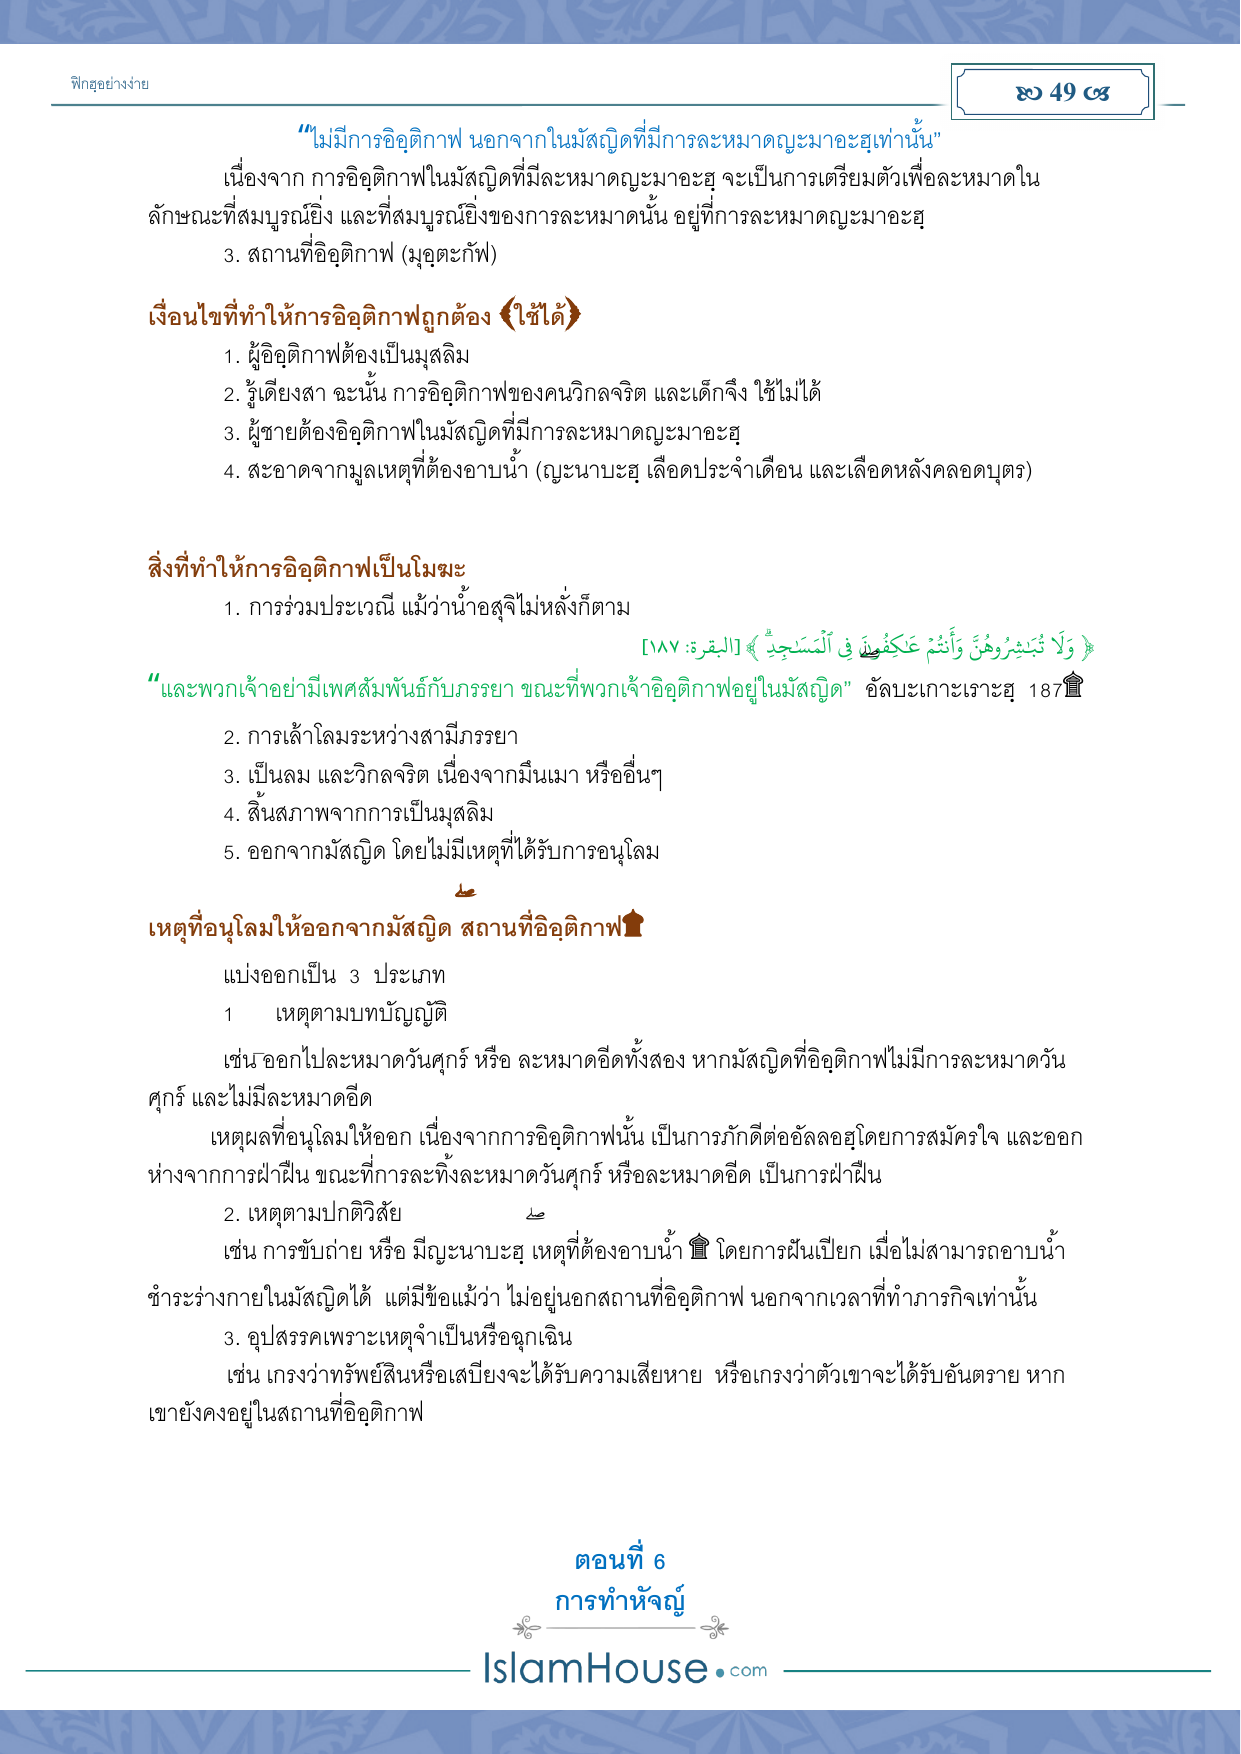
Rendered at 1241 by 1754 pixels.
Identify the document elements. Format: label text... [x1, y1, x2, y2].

text “ไม่มีการอิอฺติกาฟ นอกจากในมัสญิดที่มีการละหมาดญะมาอะฮฺเท่านั้น” [148, 118, 1092, 157]
text 2. เหตุตามปกติวิสัย [148, 1192, 1092, 1230]
text เงื่อนไขที่ทำให้การอิอฺติกาฟถูกต้อง (ใช้ได้) [148, 271, 1092, 334]
text แบ่งออกเป็น 3 ประเภท [148, 953, 1092, 992]
text เหตุที่อนุโลมให้ออกจากมัสญิด (สถานที่อิอฺติกาฟ) [148, 893, 1092, 953]
text เช่น เกรงว่าทรัพย์สินหรือเสบียงจะได้รับความเสียหาย หรือเกรงว่าตัวเขาจะได้รับอันตราย หากเขายังคงอยู่ในสถานที่อิอฺติกาฟ [148, 1353, 1092, 1430]
picture [475, 1646, 1212, 1691]
text 1. ผู้อิอฺติกาฟต้องเป็นมุสลิม [148, 334, 1092, 372]
text เช่น ออกไปละหมาดวันศุกร์ หรือ ละหมาดอีดทั้งสอง หากมัสญิดที่อิอฺติกาฟไม่มีการละหมาดวันศุกร์ และไม่มีละหมาดอีด [148, 1039, 1092, 1115]
text 3. ผู้ชายต้องอิอฺติกาฟในมัสญิดที่มีการละหมาดญะมาอะฮฺ [148, 410, 1092, 448]
text 2. รู้เดียงสา ฉะนั้น การอิอฺติกาฟของคนวิกลจริต และเด็กจึง ใช้ไม่ได้ [148, 372, 1092, 410]
picture [16, 1645, 471, 1691]
text ตอนที่ 6 [148, 1538, 1092, 1579]
text 3. เป็นลม และวิกลจริต เนื่องจากมึนเมา หรืออื่นๆ [148, 753, 1092, 791]
text เช่น การขับถ่าย หรือ มีญะนาบะฮฺ (เหตุที่ต้องอาบน้ำ ) โดยการฝันเปียก เมื่อไม่สามารถอาบน้ำชำระร่างกายในมัสญิดได้ แต่มีข้อแม้ว่า ไม่อยู่นอกสถานที่อิอฺติกาฟ นอกจากเวลาที่ทำภารกิจเท่านั้น [148, 1230, 1092, 1315]
text 4. สิ้นสภาพจากการเป็นมุสลิม [148, 791, 1092, 830]
text 4. สะอาดจากมูลเหตุที่ต้องอาบน้ำ (ญะนาบะฮฺ เลือดประจำเดือน และเลือดหลังคลอดบุตร) [148, 448, 1092, 487]
text 5. ออกจากมัสญิด โดยไม่มีเหตุที่ได้รับการอนุโลม [148, 830, 1092, 868]
text 1. เหตุตามบทบัญญัติ [148, 992, 1092, 1039]
text 2. การเล้าโลมระหว่างสามีภรรยา [148, 715, 1092, 753]
text การทำหัจญ์ [148, 1579, 1092, 1620]
text “และพวกเจ้าอย่ามีเพศสัมพันธ์กับภรรยา ขณะที่พวกเจ้าอิอฺติกาฟอยู่ในมัสญิด” (อัลบะเกาะเราะฮฺ 187) [148, 668, 1092, 715]
text 3. อุปสรรคเพราะเหตุจำเป็นหรือฉุกเฉิน [148, 1315, 1092, 1353]
text 3. สถานที่อิอฺติกาฟ (มุอฺตะกัฟ) [148, 233, 1092, 271]
text 1. การร่วมประเวณี แม้ว่าน้ำอสุจิไม่หลั่งก็ตาม [148, 586, 1092, 624]
text เหตุผลที่อนุโลมให้ออก เนื่องจากการอิอฺติกาฟนั้น เป็นการภักดีต่ออัลลอฮฺโดยการสมัครใจ และออกห่างจากการฝ่าฝืน ขณะที่การละทิ้งละหมาดวันศุกร์ หรือละหมาดอีด เป็นการฝ่าฝืน [148, 1115, 1092, 1192]
text ﴿ وَلَا تُبَٰشِرُوهُنَّ وَأَنتُمۡ عَٰكِفُونَ فِي ٱلۡمَسَٰجِدِۗ ﴾ [البقرة: ١٨٧] [148, 624, 1094, 668]
text สิ่งที่ทำให้การอิอฺติกาฟเป็นโมฆะ [148, 549, 1092, 586]
text เนื่องจาก การอิอฺติกาฟในมัสญิดที่มีละหมาดญะมาอะฮฺ จะเป็นการเตรียมตัวเพื่อละหมาดในลักษณะที่สมบูรณ์ยิ่ง และที่สมบูรณ์ยิ่งของการละหมาดนั้น อยู่ที่การละหมาดญะมาอะฮฺ [148, 157, 1092, 233]
